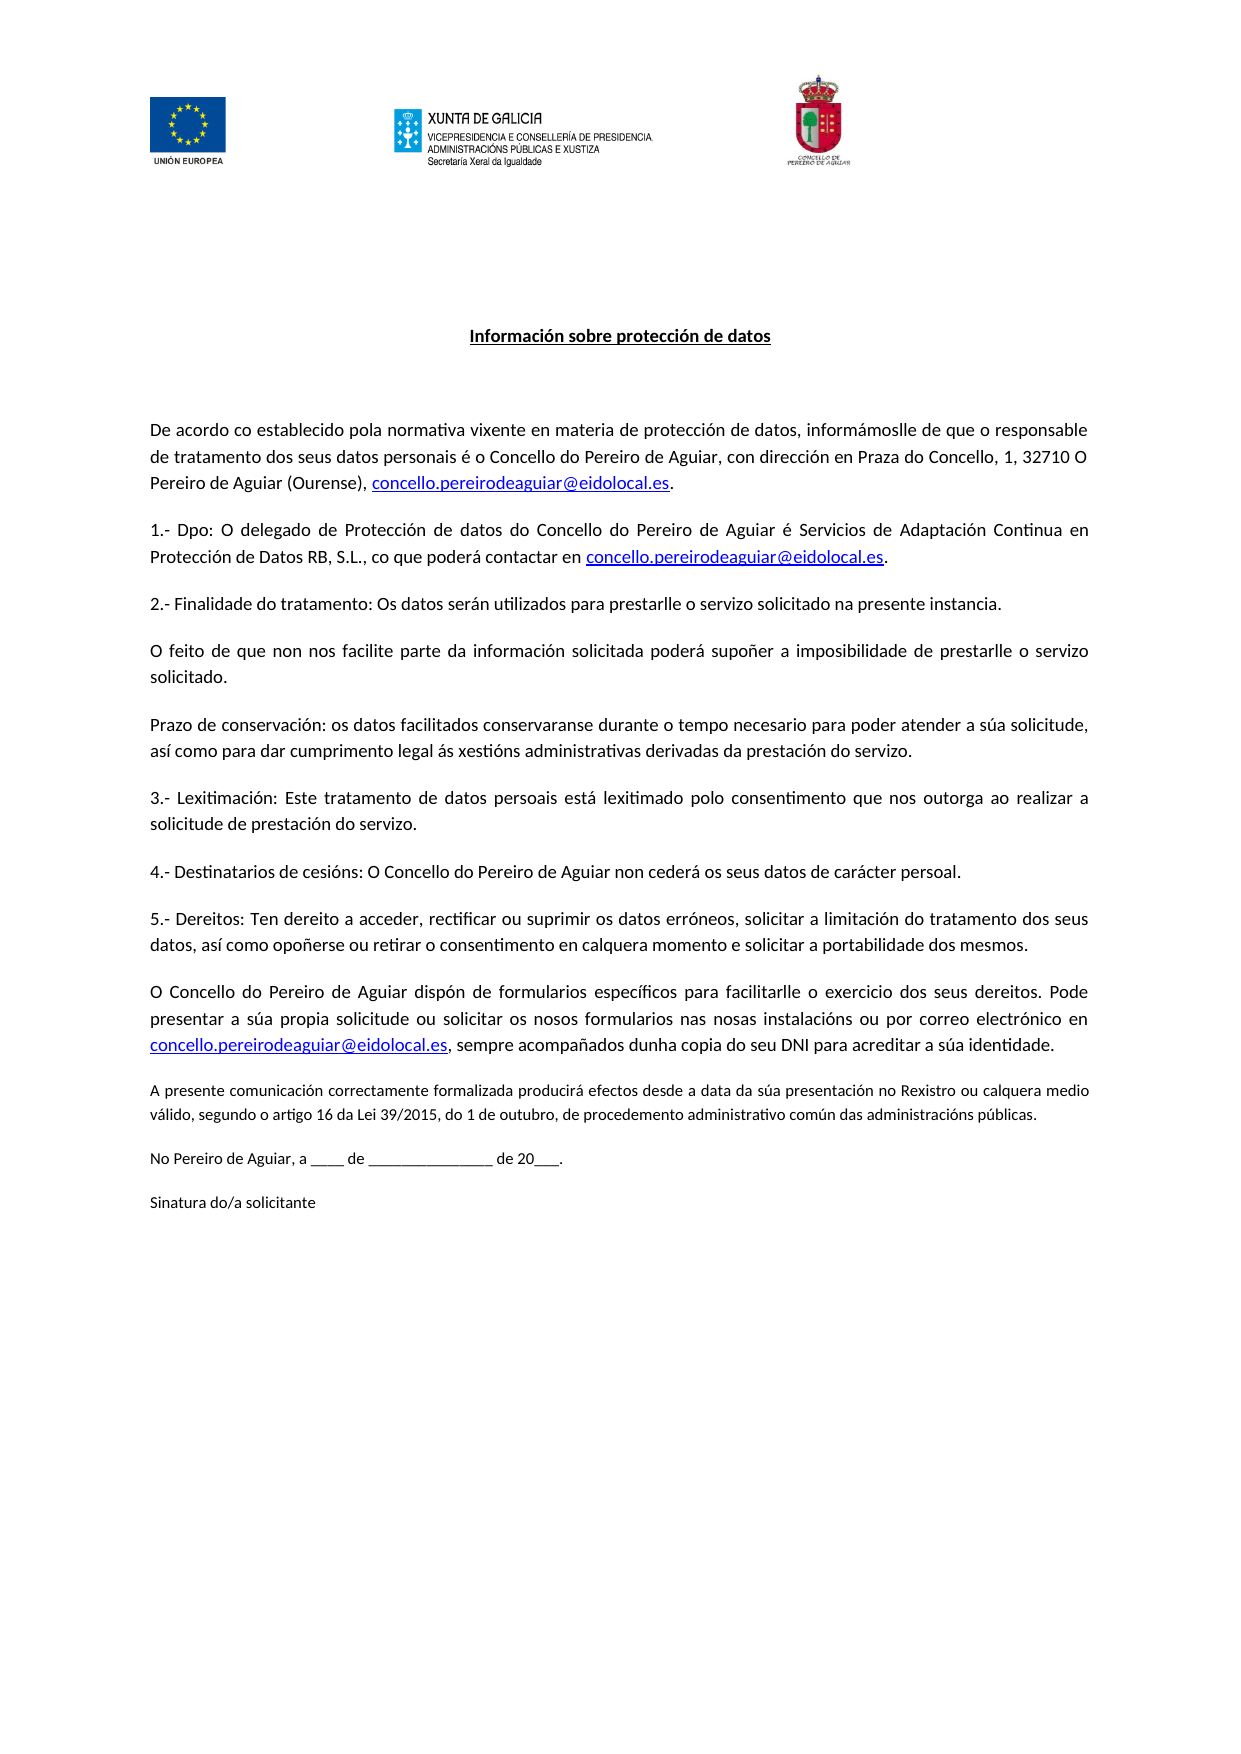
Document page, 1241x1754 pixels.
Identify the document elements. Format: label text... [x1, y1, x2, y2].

text 3.- Lexitimación: Este tratamento de datos persoais está lexitimado polo consentimento que nos outorga ao realizar a solicitude de prestación do servizo. [150, 786, 1090, 836]
text 4.- Destinatarios de cesións: O Concello do Pereiro de Aguiar non cederá os seus datos de carácter persoal. [150, 860, 1090, 883]
text Información sobre protección de datos [150, 324, 1090, 347]
text 2.- Finalidade do tratamento: Os datos serán utilizados para prestarlle o servizo solicitado na presente instancia. [150, 592, 1090, 615]
picture [783, 73, 854, 167]
picture [404, 128, 412, 138]
text No Pereiro de Aguiar, a ____ de _______________ de 20___. [150, 1148, 1090, 1168]
text Prazo de conservación: os datos facilitados conservaranse durante o tempo necesario para poder atender a súa solicitude, así como para dar cumprimento legal ás xestións administrativas derivadas da prestación do servizo. [150, 713, 1090, 762]
text O feito de que non nos facilite parte da información solicitada poderá supoñer a imposibilidade de prestarlle o servizo solicitado. [150, 639, 1090, 688]
text 1.- Dpo: O delegado de Protección de datos do Concello do Pereiro de Aguiar é Servicios de Adaptación Continua en Protección de Datos RB, S.L., co que poderá contactar en concello.pereirodeaguiar@eidolocal.es. [150, 518, 1090, 568]
text De acordo co establecido pola normativa vixente en materia de protección de datos, informámoslle de que o responsable de tratamento dos seus datos personais é o Concello do Pereiro de Aguiar, con dirección en Praza do Concello, 1, 32710 O Pereiro de Aguiar (Ourense), concello.pereirodeaguiar@eidolocal.es. [150, 418, 1090, 494]
text Sinatura do/a solicitante [150, 1192, 1090, 1212]
text O Concello do Pereiro de Aguiar dispón de formularios específicos para facilitarlle o exercicio dos seus dereitos. Pode presentar a súa propia solicitude ou solicitar os nosos formularios nas nosas instalacións ou por correo electrónico en concello.pereirodeaguiar@eidolocal.es, sempre acompañados dunha copia do seu DNI para acreditar a súa identidade. [150, 981, 1090, 1056]
picture [394, 109, 653, 167]
picture [150, 97, 226, 167]
text A presente comunicación correctamente formalizada producirá efectos desde a data da súa presentación no Rexistro ou calquera medio válido, segundo o artigo 16 da Lei 39/2015, do 1 de outubro, de procedemento administrativo común das administracións públicas. [150, 1080, 1090, 1124]
text 5.- Dereitos: Ten dereito a acceder, rectificar ou suprimir os datos erróneos, solicitar a limitación do tratamento dos seus datos, así como opoñerse ou retirar o consentimento en calquera momento e solicitar a portabilidade dos mesmos. [150, 907, 1090, 956]
